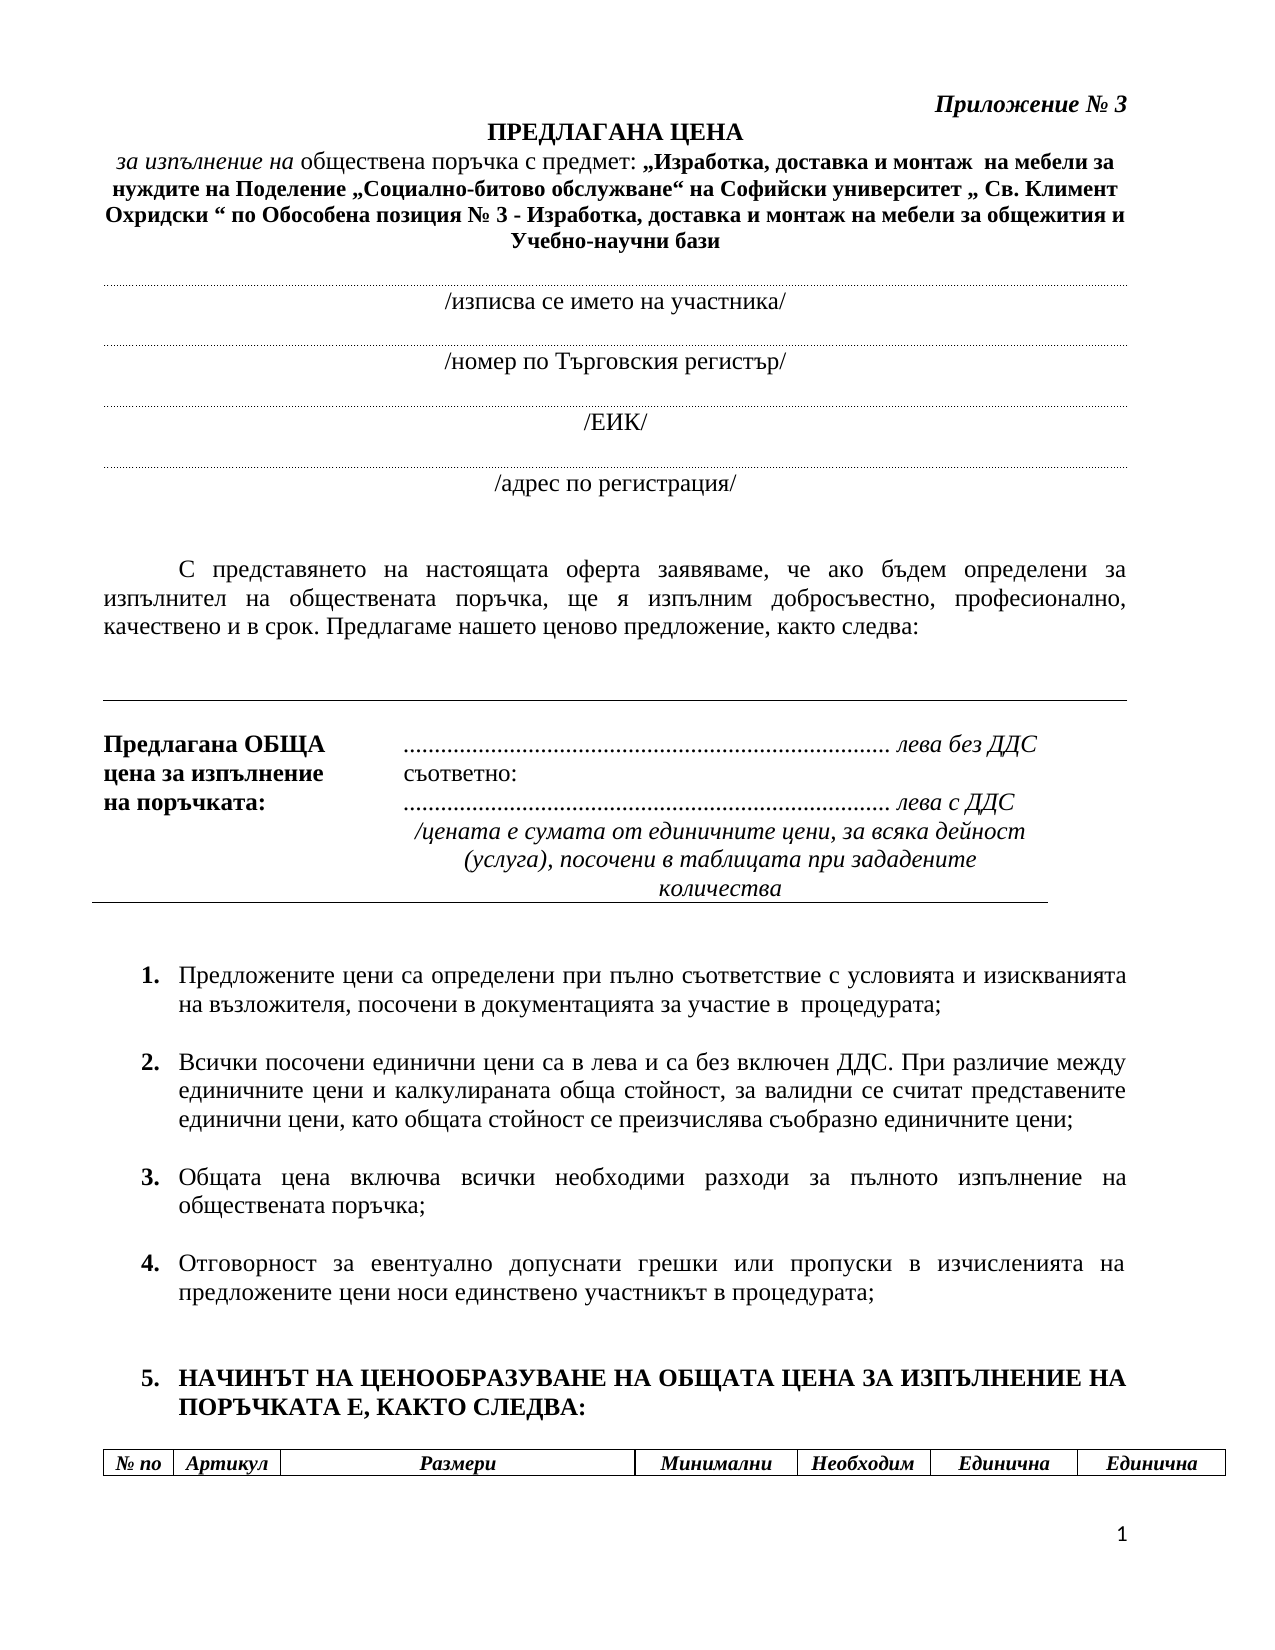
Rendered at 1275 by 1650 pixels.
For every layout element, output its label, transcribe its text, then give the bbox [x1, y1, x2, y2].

list Предложените цени са определени при пълно съответствие с условията и изискванията на възложителя, посочени в документацията за участие в процедурата; [141, 961, 1127, 1018]
table_header .............................................................................. лева без ДДС съответно: .............................................................................. лева с ДДС /цената е сумата от единичните цени, за всяка дейност (услуга), посочени в таблицата при зададените количества [366, 701, 1048, 902]
table_header Артикул [174, 1450, 280, 1474]
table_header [798, 1450, 930, 1474]
text /изписва се името на участника/ [103, 286, 1127, 314]
table_header № по ред [104, 1450, 173, 1474]
text за изпълнение на обществена поръчка с предмет: „Изработка, доставка и монтаж на мебели за нуждите на Поделение „Социално-битово обслужване“ на Софийски университет „ Св. Климент Охридски “ по Обособена позиция № 3 - Изработка, доставка и монтаж на мебели за общежития и Учебно-научни бази [103, 146, 1127, 254]
table_header Размери [281, 1450, 634, 1474]
text С представянето на настоящата оферта заявяваме, че ако бъдем определени за изпълнител на обществената поръчка, ще я изпълним добросъвестно, професионално, качествено и в срок. Предлагаме нашето ценово предложение, както следва: [103, 554, 1127, 640]
text /ЕИК/ [103, 407, 1127, 436]
text Предлагана цена [103, 117, 1127, 146]
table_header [931, 1450, 1077, 1474]
list Всички посочени единични цени са в лева и са без включен ДДС. При различие между единичните цени и калкулираната обща стойност, за валидни се считат представените единични цени, като общата стойност се преизчислява съобразно единичните цени; [141, 1047, 1127, 1133]
text /номер по Търговския регистър/ [103, 346, 1127, 375]
text /адрес по регистрация/ [103, 468, 1127, 496]
list Отговорност за евентуално допуснати грешки или пропуски в изчисленията на предложените цени носи единствено участникът в процедурата; [141, 1248, 1127, 1306]
text Приложение № 3 [103, 89, 1127, 117]
list Начинът на ценообразуване на общата цена за изпълнение на поръчката е, както следва: [141, 1363, 1127, 1421]
list Общата цена включва всички необходими разходи за пълното изпълнение на обществената поръчка; [141, 1162, 1127, 1219]
table_header Предлагана ОБЩА цена за изпълнение на поръчката: [92, 701, 366, 902]
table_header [636, 1450, 797, 1474]
table_header Единична цена с ДДС [1078, 1450, 1225, 1474]
